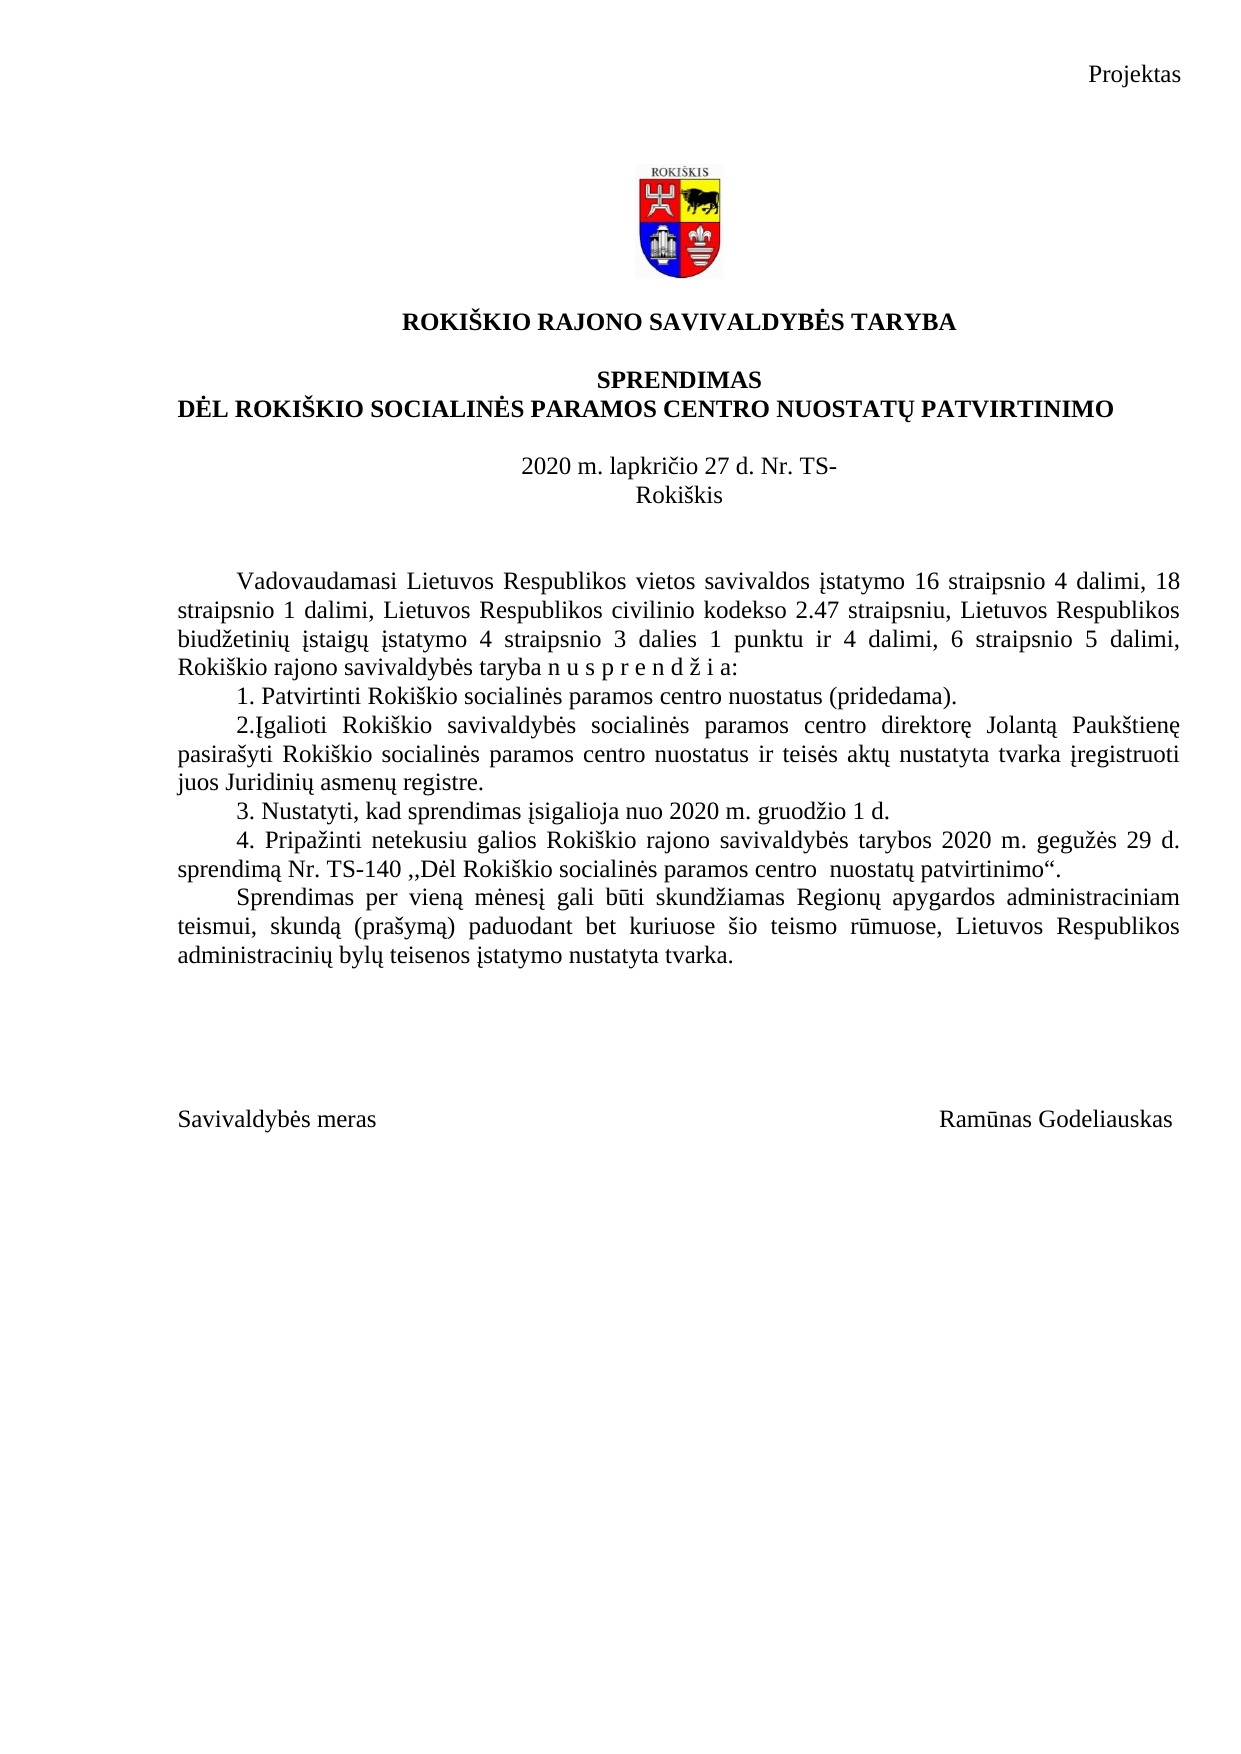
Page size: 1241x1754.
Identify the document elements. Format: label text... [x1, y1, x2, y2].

text 4. Pripažinti netekusiu galios Rokiškio rajono savivaldybės tarybos 2020 m. gegužės 29 d. sprendimą Nr. TS-140 ,,Dėl Rokiškio socialinės paramos centro nuostatų patvirtinimo“. [177, 825, 1181, 882]
text ROKIŠKIO RAJONO SAVIVALDYBĖS TARYBA [177, 307, 1181, 336]
text 1. Patvirtinti Rokiškio socialinės paramos centro nuostatus (pridedama). [177, 681, 1181, 710]
picture [634, 164, 724, 279]
text Sprendimas per vieną mėnesį gali būti skundžiamas Regionų apygardos administraciniam teismui, skundą (prašymą) paduodant bet kuriuose šio teismo rūmuose, Lietuvos Respublikos administracinių bylų teisenos įstatymo nustatyta tvarka. [177, 882, 1181, 969]
text 2.Įgalioti Rokiškio savivaldybės socialinės paramos centro direktorę Jolantą Paukštienę pasirašyti Rokiškio socialinės paramos centro nuostatus ir teisės aktų nustatyta tvarka įregistruoti juos Juridinių asmenų registre. [177, 710, 1181, 796]
text DĖL ROKIŠKIO SOCIALINĖS PARAMOS CENTRO NUOSTATŲ PATVIRTINIMO [177, 394, 1181, 422]
text 2020 m. lapkričio 27 d. Nr. TS- [177, 451, 1181, 480]
text Rokiškis [177, 480, 1181, 509]
text Savivaldybės meras Ramūnas Godeliauskas [177, 1104, 1181, 1132]
text SPRENDIMAS [177, 365, 1181, 394]
text Vadovaudamasi Lietuvos Respublikos vietos savivaldos įstatymo 16 straipsnio 4 dalimi, 18 straipsnio 1 dalimi, Lietuvos Respublikos civilinio kodekso 2.47 straipsniu, Lietuvos Respublikos biudžetinių įstaigų įstatymo 4 straipsnio 3 dalies 1 punktu ir 4 dalimi, 6 straipsnio 5 dalimi, Rokiškio rajono savivaldybės taryba n u s p r e n d ž i a: [177, 566, 1181, 681]
text 3. Nustatyti, kad sprendimas įsigalioja nuo 2020 m. gruodžio 1 d. [177, 796, 1181, 825]
